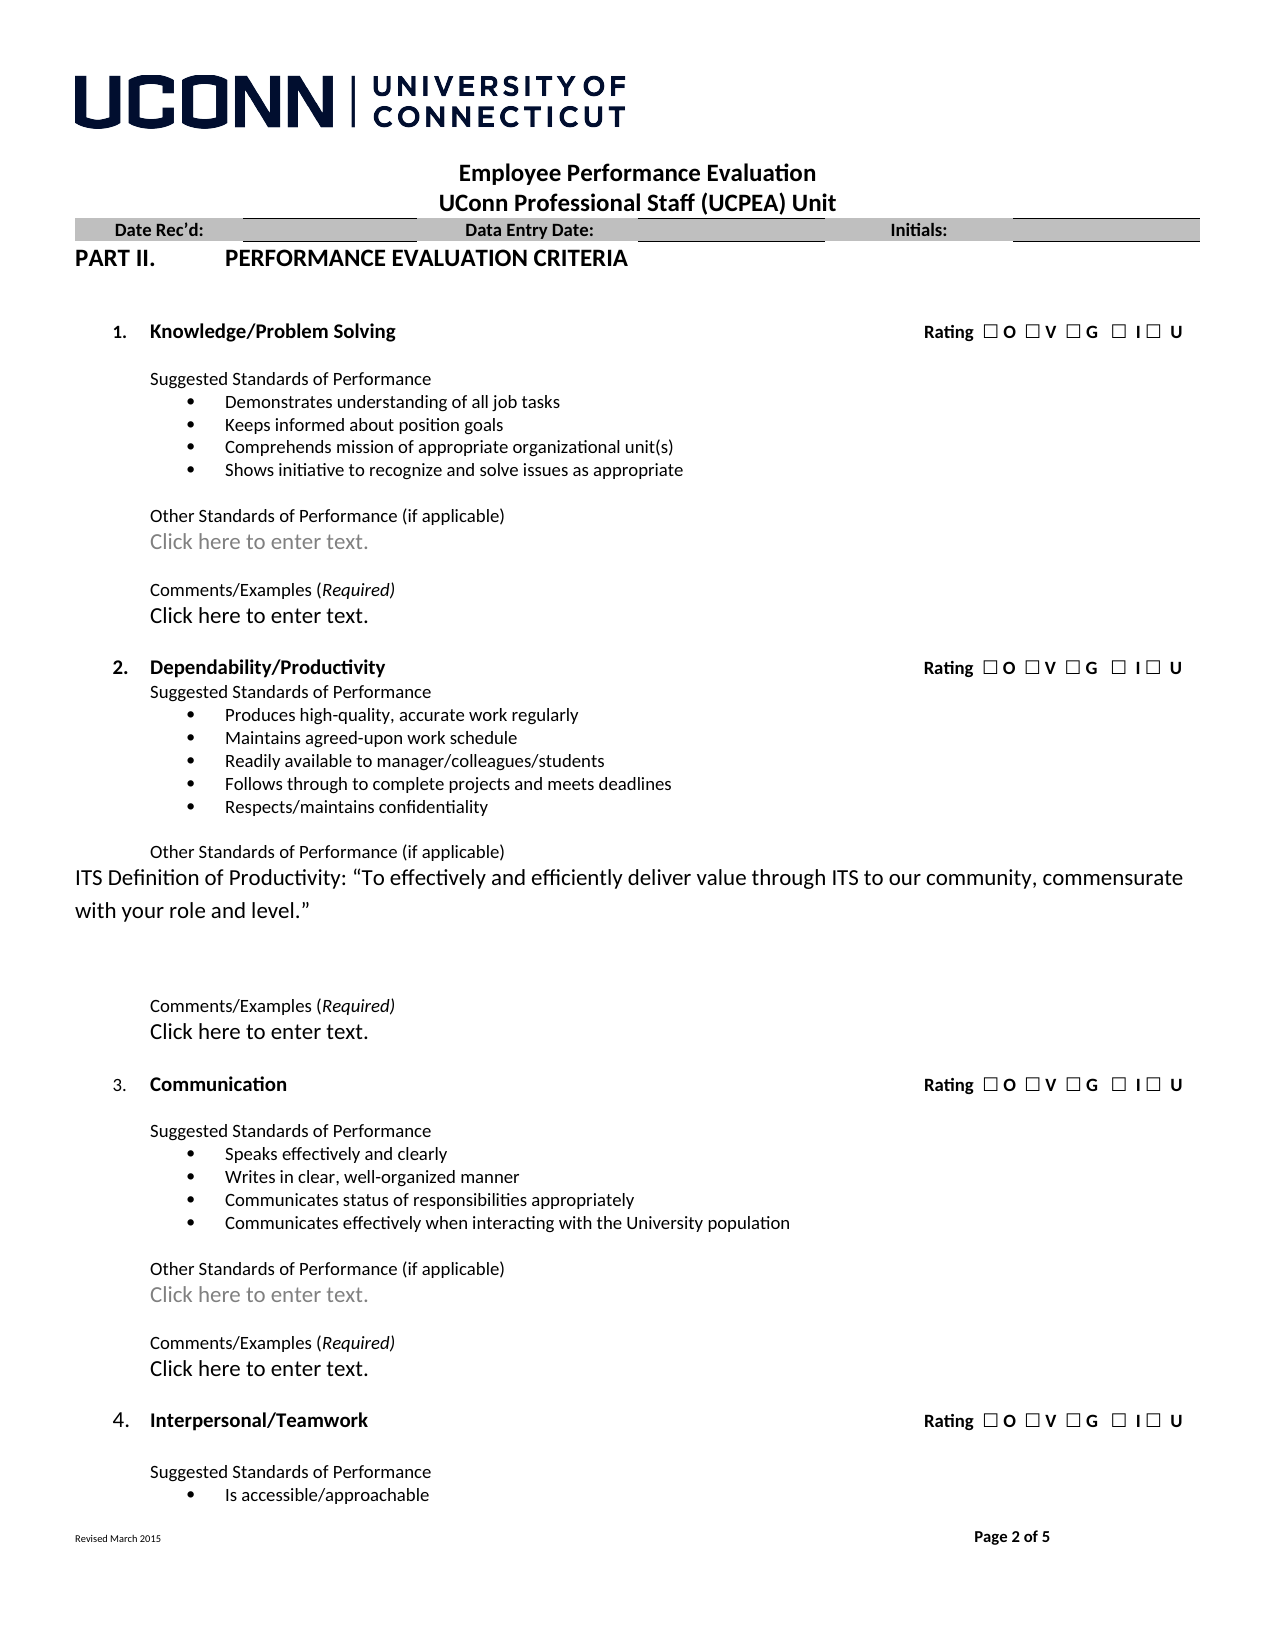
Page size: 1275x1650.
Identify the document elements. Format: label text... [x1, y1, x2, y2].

table_cell [243, 219, 417, 241]
table_cell [1013, 219, 1200, 241]
text Other Standards of Performance (if applicable) [150, 1257, 1200, 1280]
list Communication Rating O V G I U [112, 1071, 1200, 1119]
picture [75, 75, 625, 129]
list Speaks effectively and clearly [187, 1142, 1200, 1165]
list Interpersonal/Teamwork Rating O V G I U [112, 1405, 1200, 1461]
text Other Standards of Performance (if applicable) [150, 841, 1200, 863]
list Communicates status of responsibilities appropriately [187, 1188, 1200, 1211]
list Dependability/Productivity Rating O V G I U [112, 654, 1200, 680]
text Comments/Examples (Required) [150, 578, 1200, 601]
text PART II. PERFORMANCE EVALUATION CRITERIA [75, 242, 1200, 272]
table_cell [638, 219, 825, 241]
list Follows through to complete projects and meets deadlines [187, 772, 1200, 795]
list Communicates effectively when interacting with the University population [187, 1211, 1200, 1234]
list Respects/maintains confidentiality [187, 795, 1200, 818]
text Suggested Standards of Performance [75, 1119, 1200, 1142]
list Readily available to manager/colleagues/students [187, 749, 1200, 772]
list Maintains agreed-upon work schedule [187, 726, 1200, 749]
list Is accessible/approachable [187, 1484, 1200, 1507]
list Keeps informed about position goals [187, 413, 1200, 436]
table_cell Initials: [825, 218, 1013, 241]
text Other Standards of Performance (if applicable) [150, 504, 1200, 527]
list Shows initiative to recognize and solve issues as appropriate [187, 458, 1200, 481]
table_cell Date Rec’d: [75, 218, 243, 241]
list Comprehends mission of appropriate organizational unit(s) [187, 436, 1200, 458]
text Suggested Standards of Performance [75, 1461, 1200, 1484]
text Suggested Standards of Performance [150, 367, 1200, 390]
text Comments/Examples (Required) [150, 994, 1200, 1017]
list Demonstrates understanding of all job tasks [187, 390, 1200, 413]
list Knowledge/Problem Solving Rating O V G I U [112, 318, 1200, 344]
text Comments/Examples (Required) [150, 1331, 1200, 1354]
list Produces high-quality, accurate work regularly [187, 703, 1200, 726]
list Writes in clear, well-organized manner [187, 1165, 1200, 1188]
table_cell Data Entry Date: [417, 218, 638, 241]
text Suggested Standards of Performance [150, 680, 1200, 703]
